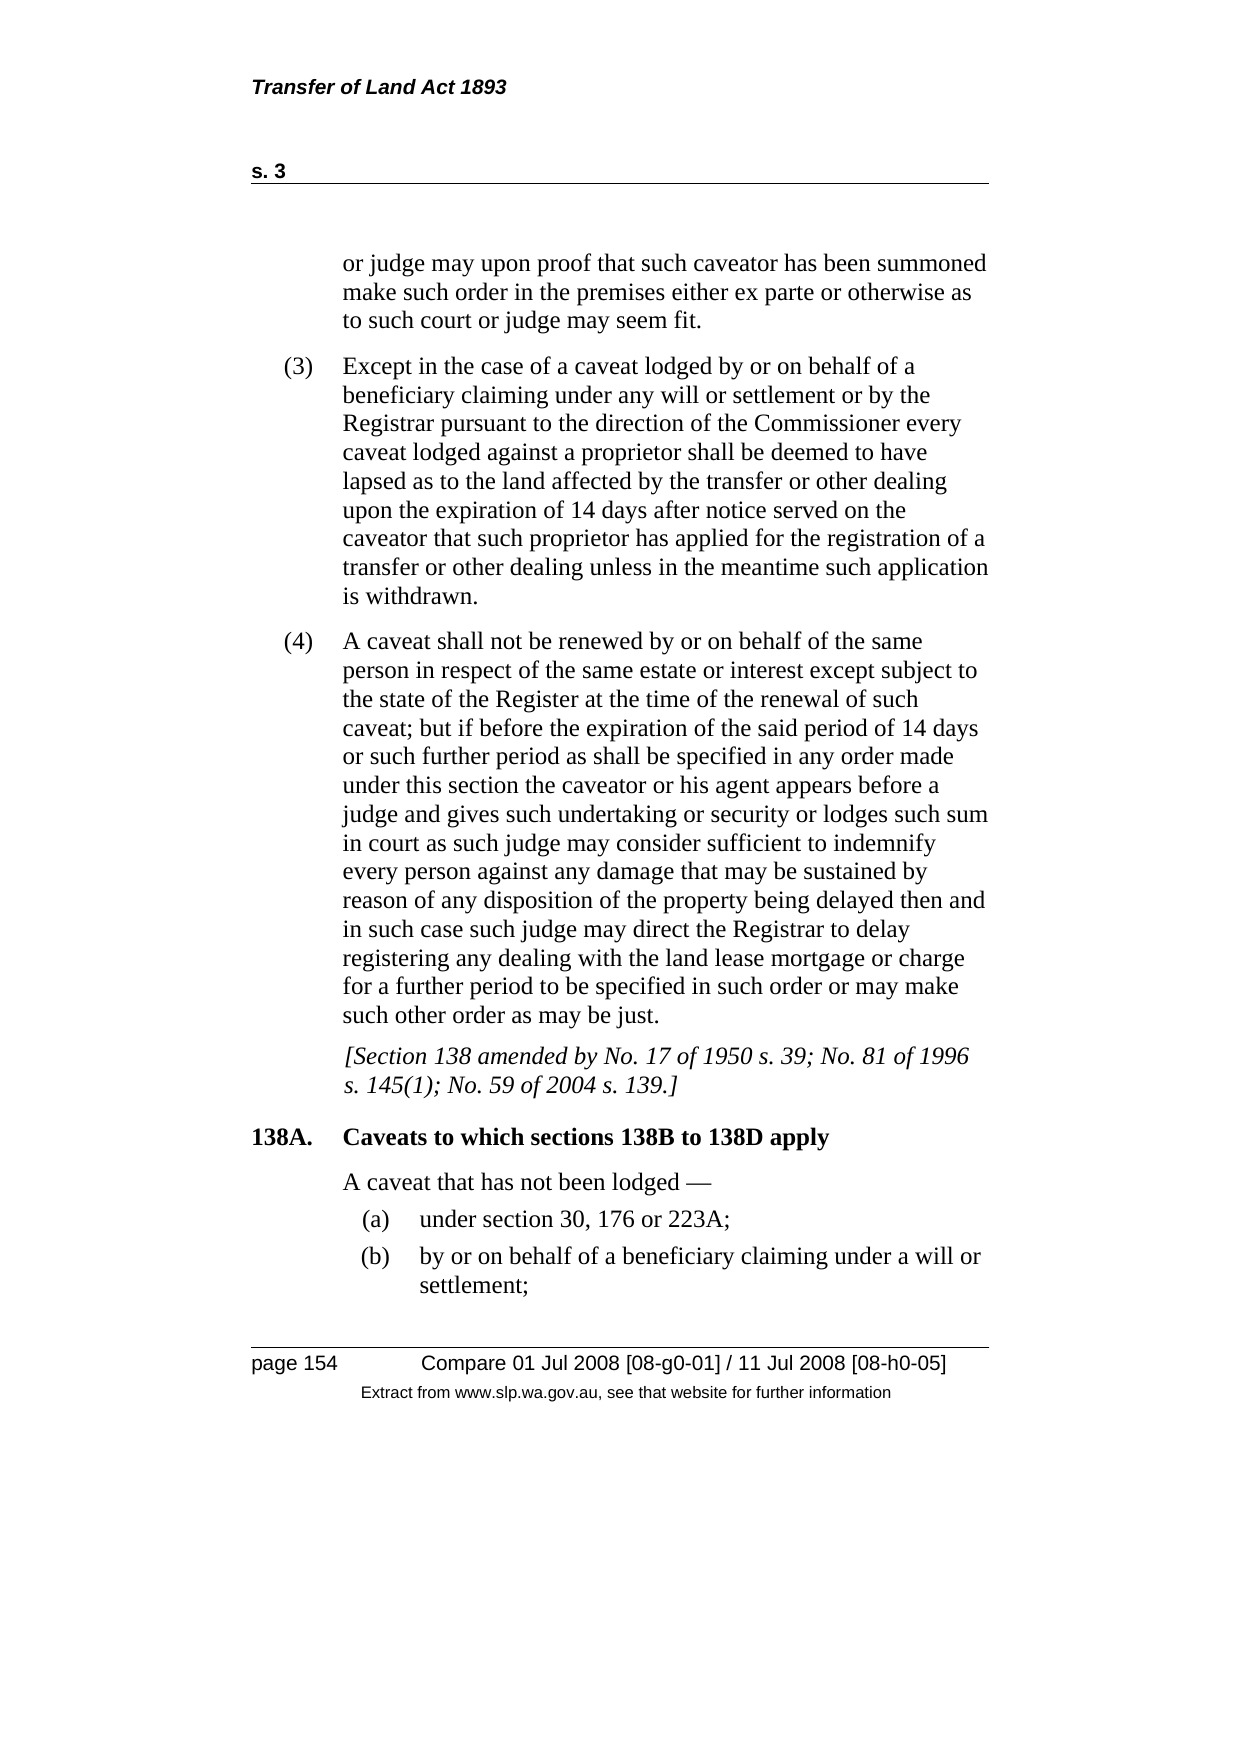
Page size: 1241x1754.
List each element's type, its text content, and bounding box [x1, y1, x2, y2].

text (a) under section 30, 176 or 223A; [251, 1204, 989, 1233]
text [Section 138 amended by No. 17 of 1950 s. 39; No. 81 of 1996 s. 145(1); No. 59 of 2004 s. 139.] [251, 1041, 989, 1099]
text (4) A caveat shall not be renewed by or on behalf of the same person in respect of the same estate or interest except subject to the state of the Register at the time of the renewal of such caveat; but if before the expiration of the said period of 14 days or such further period as shall be specified in any order made under this section the caveator or his agent appears before a judge and gives such undertaking or security or lodges such sum in court as such judge may consider sufficient to indemnify every person against any damage that may be sustained by reason of any disposition of the property being delayed then and in such case such judge may direct the Registrar to delay registering any dealing with the land lease mortgage or charge for a further period to be specified in such order or may make such other order as may be just. [251, 626, 989, 1029]
subtitle 138A. Caveats to which sections 138B to 138D apply [251, 1122, 989, 1151]
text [251, 248, 989, 334]
text (b) by or on behalf of a beneficiary claiming under a will or settlement; [251, 1241, 989, 1299]
text A caveat that has not been lodged — [251, 1167, 989, 1196]
text (3) Except in the case of a caveat lodged by or on behalf of a beneficiary claiming under any will or settlement or by the Registrar pursuant to the direction of the Commissioner every caveat lodged against a proprietor shall be deemed to have lapsed as to the land affected by the transfer or other dealing upon the expiration of 14 days after notice served on the caveator that such proprietor has applied for the registration of a transfer or other dealing unless in the meantime such application is withdrawn. [251, 351, 989, 610]
